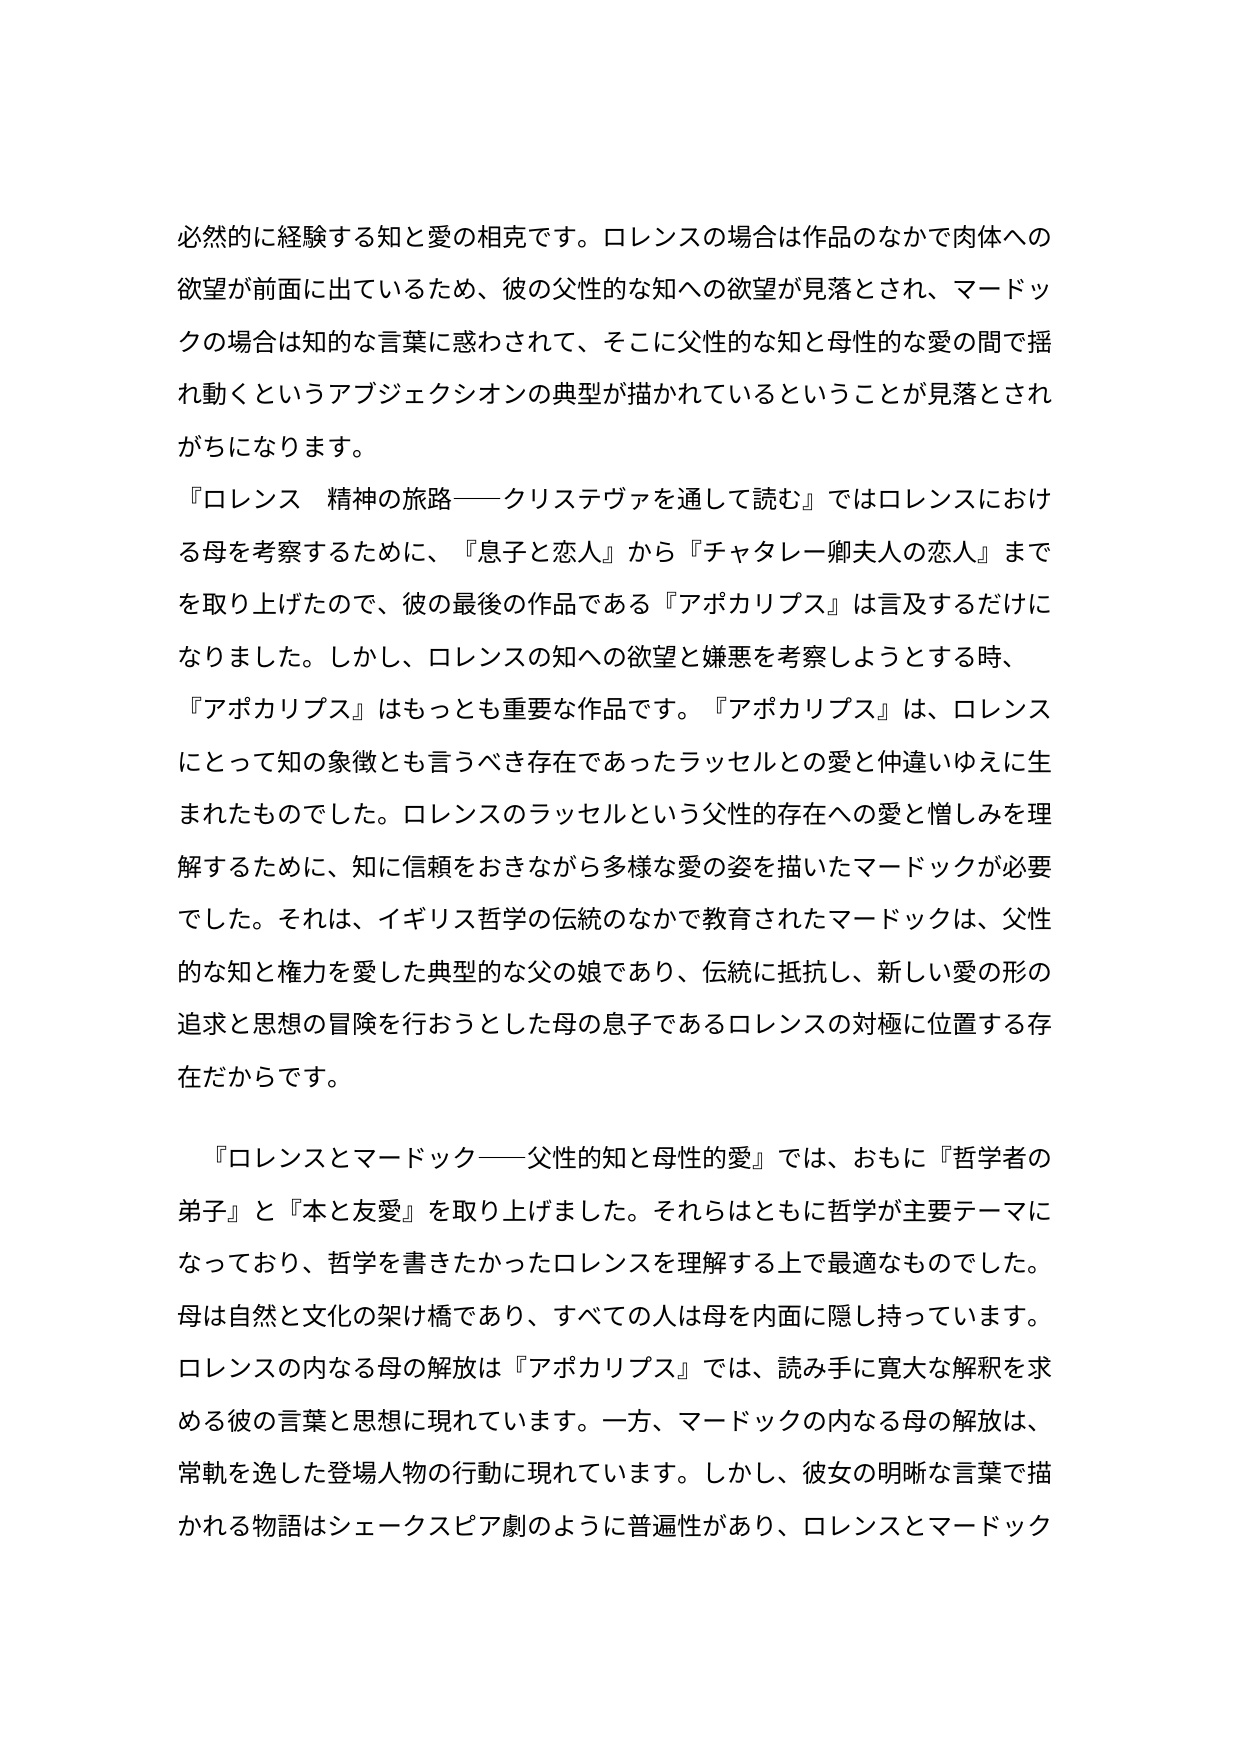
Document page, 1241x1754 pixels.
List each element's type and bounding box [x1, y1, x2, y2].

text [177, 1138, 1063, 1543]
text [177, 217, 1063, 1094]
